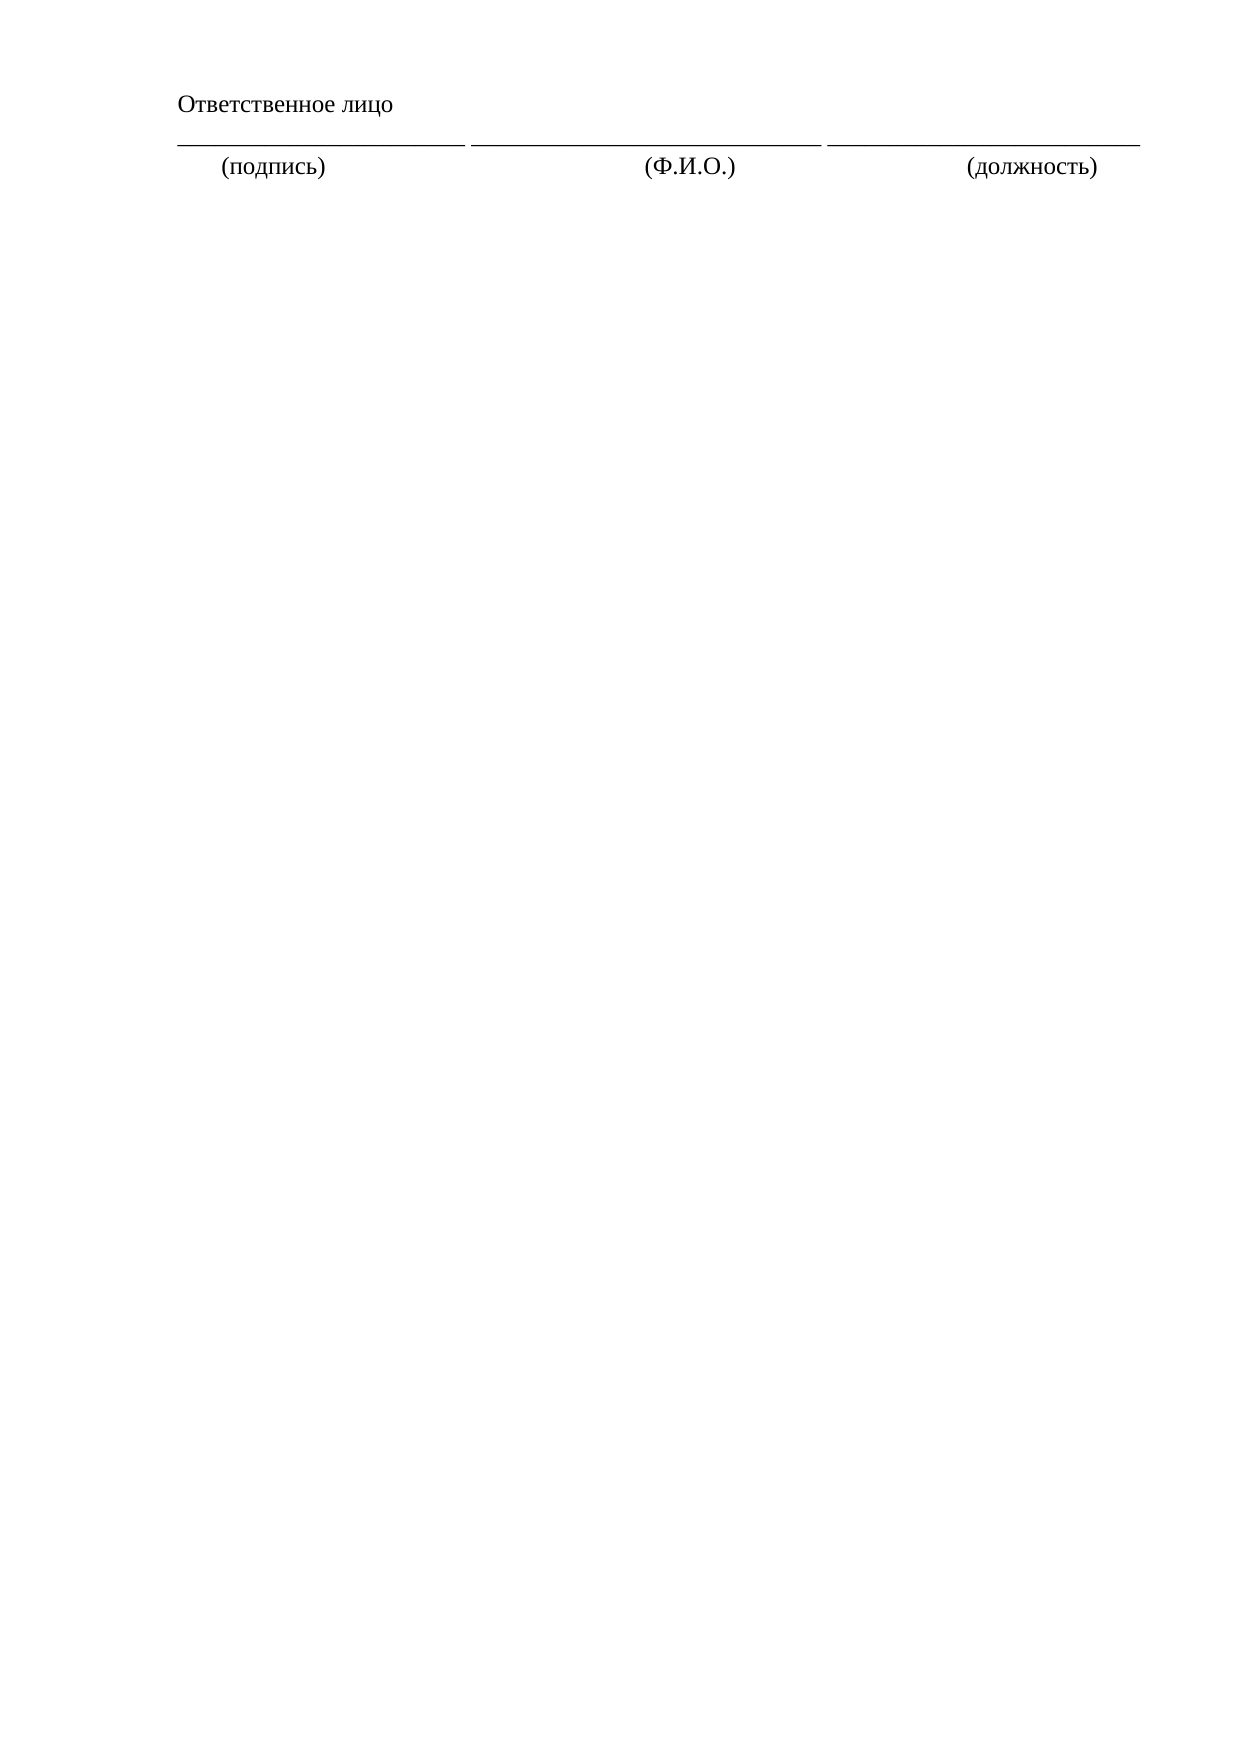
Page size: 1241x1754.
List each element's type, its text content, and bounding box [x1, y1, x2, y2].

text _______________________ ____________________________ _________________________ [177, 120, 1152, 148]
text (подпись) (Ф.И.О.) (должность) [177, 151, 1152, 179]
text Ответственное лицо [177, 89, 1152, 117]
